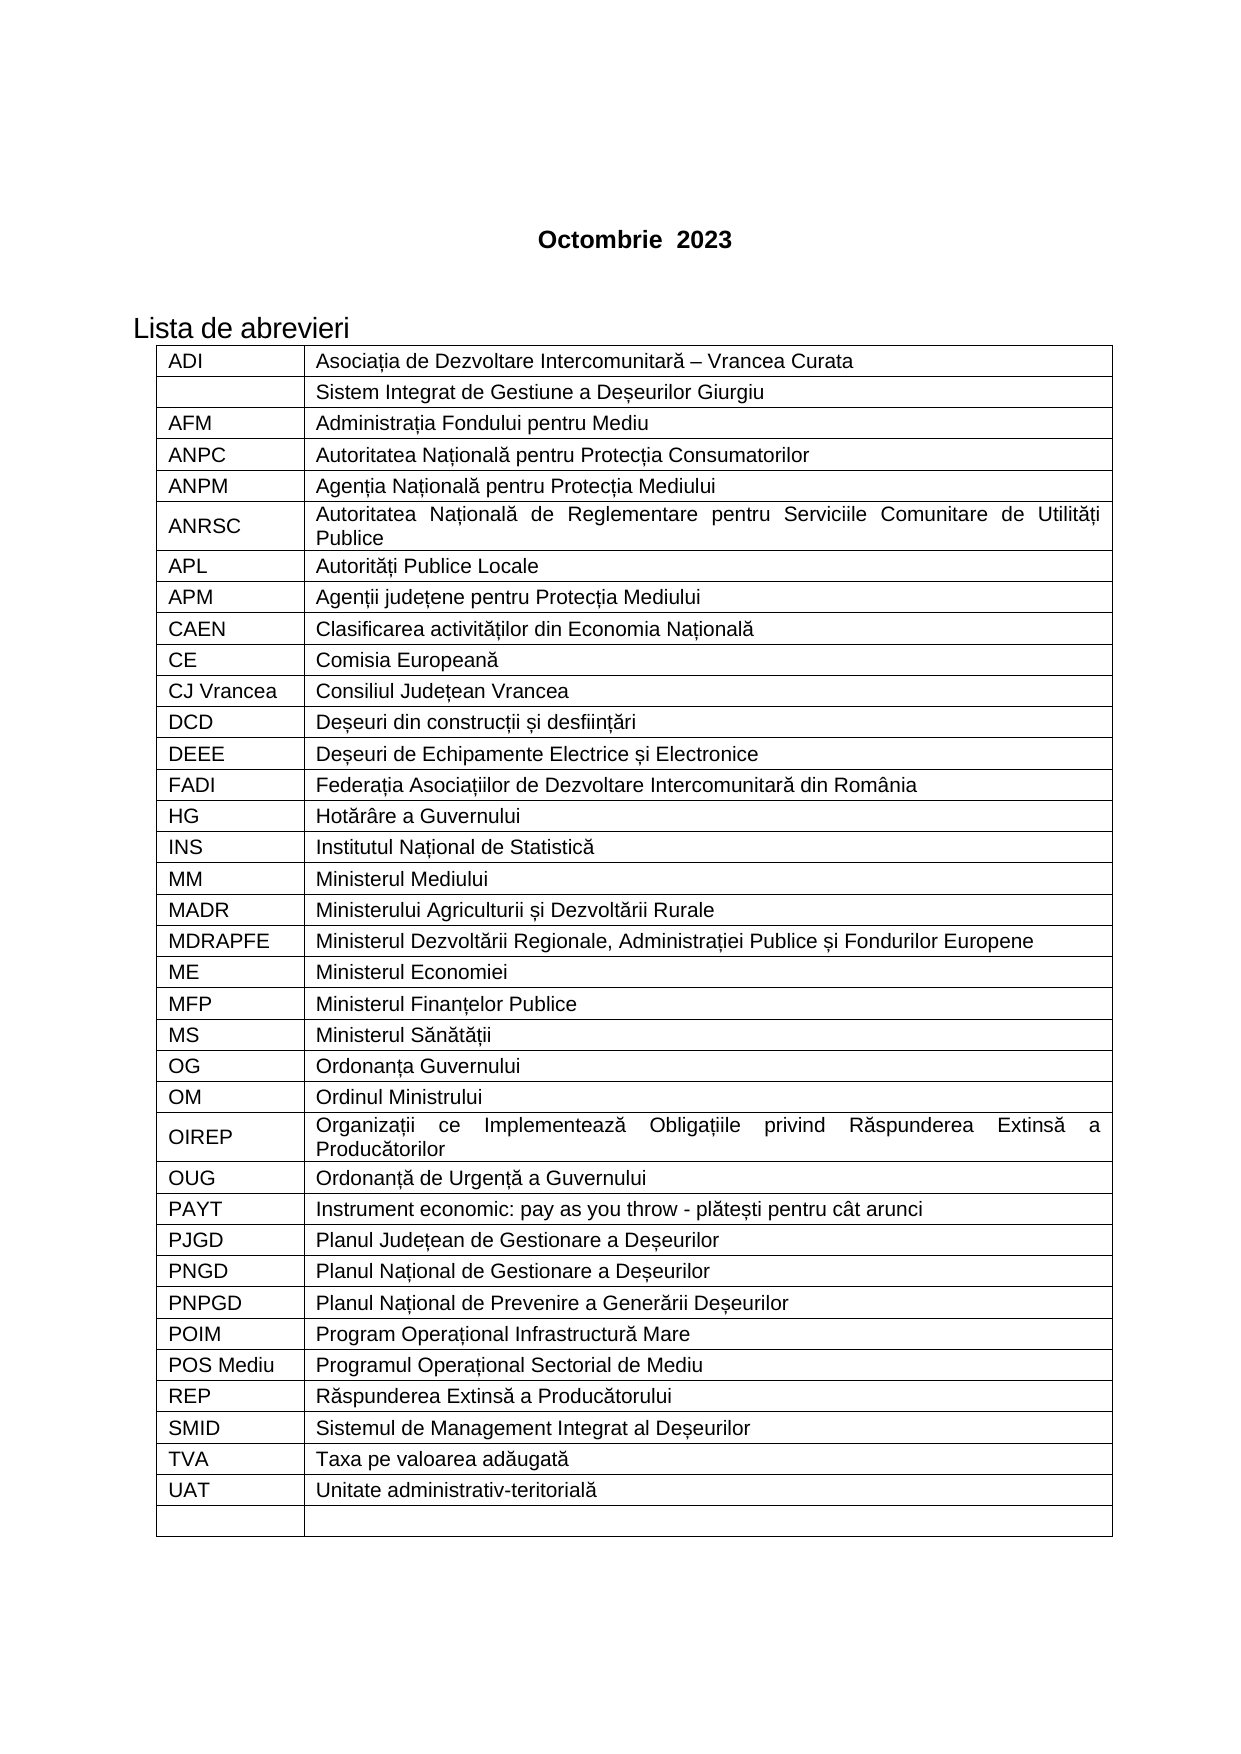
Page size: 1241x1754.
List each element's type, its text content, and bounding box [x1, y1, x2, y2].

table_cell FADI [157, 770, 304, 800]
table_cell Comisia Europeană [305, 645, 1112, 675]
table_cell SMID [157, 1412, 304, 1442]
table_cell Autorități Publice Locale [305, 551, 1112, 581]
table_cell Agenția Națională pentru Protecția Mediului [305, 471, 1112, 501]
table_cell Programul Operațional Sectorial de Mediu [305, 1350, 1112, 1380]
table_cell MADR [157, 895, 304, 925]
table_cell Taxa pe valoarea adăugată [305, 1444, 1112, 1474]
table_cell DCD [157, 707, 304, 737]
table_cell Clasificarea activităților din Economia Națională [305, 613, 1112, 643]
table_cell CJ Vrancea [157, 676, 304, 706]
table_cell Ministerul Mediului [305, 863, 1112, 893]
table_cell [157, 377, 304, 407]
table_cell Organizații ce Implementează Obligațiile privind Răspunderea Extinsă a Producătorilor [305, 1113, 1112, 1161]
table_cell Sistemul de Management Integrat al Deșeurilor [305, 1412, 1112, 1442]
table_cell APL [157, 551, 304, 581]
table_cell Ministerului Agriculturii și Dezvoltării Rurale [305, 895, 1112, 925]
table_cell Deșeuri din construcții și desființări [305, 707, 1112, 737]
table_cell Ministerul Economiei [305, 957, 1112, 987]
table_cell Instrument economic: pay as you throw - plătești pentru cât arunci [305, 1194, 1112, 1224]
table_cell MDRAPFE [157, 926, 304, 956]
table_cell OG [157, 1051, 304, 1081]
table_cell REP [157, 1381, 304, 1411]
table_header Asociația de Dezvoltare Intercomunitară – Vrancea Curata [305, 346, 1112, 376]
table_cell MFP [157, 988, 304, 1018]
table_cell AFM [157, 408, 304, 438]
table_cell OM [157, 1082, 304, 1112]
table_cell Planul Județean de Gestionare a Deșeurilor [305, 1225, 1112, 1255]
table_cell CE [157, 645, 304, 675]
table_cell Planul Național de Prevenire a Generării Deșeurilor [305, 1287, 1112, 1317]
text Octombrie 2023 [118, 225, 1152, 254]
table_header ADI [157, 346, 304, 376]
table_cell Consiliul Județean Vrancea [305, 676, 1112, 706]
table_cell [157, 1506, 304, 1536]
table_cell DEEE [157, 738, 304, 768]
table_cell ANPM [157, 471, 304, 501]
table_cell Program Operațional Infrastructură Mare [305, 1319, 1112, 1349]
table_cell HG [157, 801, 304, 831]
table_cell INS [157, 832, 304, 862]
table_cell Autoritatea Națională pentru Protecția Consumatorilor [305, 439, 1112, 469]
table_cell PAYT [157, 1194, 304, 1224]
table_cell Ministerul Dezvoltării Regionale, Administrației Publice și Fondurilor Europene [305, 926, 1112, 956]
table_cell Ordinul Ministrului [305, 1082, 1112, 1112]
table_cell Unitate administrativ-teritorială [305, 1475, 1112, 1505]
table_cell Agenții județene pentru Protecția Mediului [305, 582, 1112, 612]
table_cell PNGD [157, 1256, 304, 1286]
table_cell Hotărâre a Guvernului [305, 801, 1112, 831]
table_cell OUG [157, 1162, 304, 1192]
table_cell PJGD [157, 1225, 304, 1255]
table_cell CAEN [157, 613, 304, 643]
table_cell Ministerul Finanțelor Publice [305, 988, 1112, 1018]
table_cell Institutul Național de Statistică [305, 832, 1112, 862]
table_cell Deșeuri de Echipamente Electrice și Electronice [305, 738, 1112, 768]
table_cell Ordonanță de Urgență a Guvernului [305, 1162, 1112, 1192]
table_cell Federația Asociațiilor de Dezvoltare Intercomunitară din România [305, 770, 1112, 800]
table_cell OIREP [157, 1113, 304, 1161]
table_cell UAT [157, 1475, 304, 1505]
table_cell POIM [157, 1319, 304, 1349]
table_cell Ministerul Sănătății [305, 1020, 1112, 1050]
table_cell MM [157, 863, 304, 893]
table_cell TVA [157, 1444, 304, 1474]
table_cell Ordonanța Guvernului [305, 1051, 1112, 1081]
table_cell MS [157, 1020, 304, 1050]
table_cell Autoritatea Națională de Reglementare pentru Serviciile Comunitare de Utilități Publice [305, 502, 1112, 550]
text Lista de abrevieri [133, 316, 1152, 344]
table_cell [305, 1506, 1112, 1536]
table_cell ANRSC [157, 502, 304, 550]
table_cell Răspunderea Extinsă a Producătorului [305, 1381, 1112, 1411]
table_cell ME [157, 957, 304, 987]
table_cell Sistem Integrat de Gestiune a Deșeurilor Giurgiu [305, 377, 1112, 407]
table_cell ANPC [157, 439, 304, 469]
table_cell PNPGD [157, 1287, 304, 1317]
table_cell POS Mediu [157, 1350, 304, 1380]
table_cell Planul Național de Gestionare a Deșeurilor [305, 1256, 1112, 1286]
table_cell APM [157, 582, 304, 612]
table_cell Administrația Fondului pentru Mediu [305, 408, 1112, 438]
